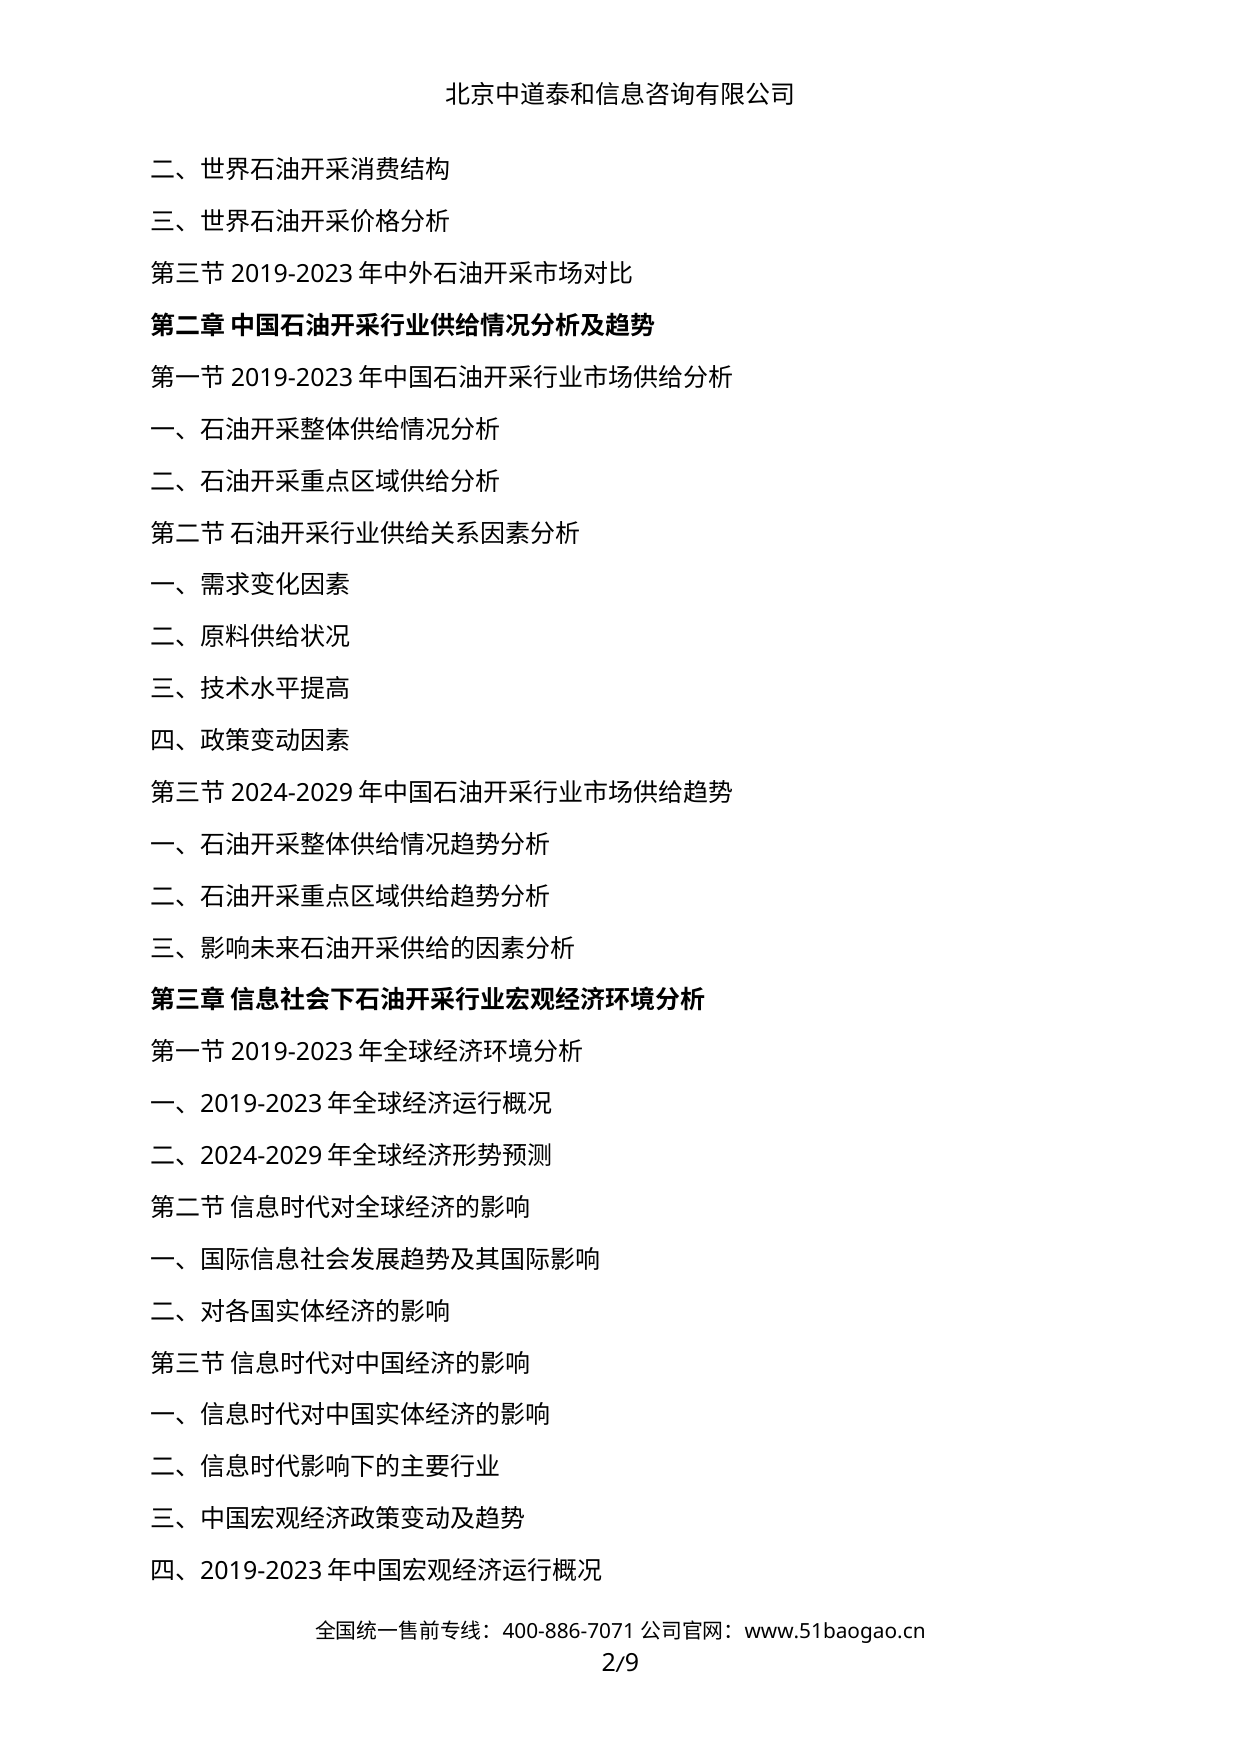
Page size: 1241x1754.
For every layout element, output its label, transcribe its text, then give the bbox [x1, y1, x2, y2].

text 第二节 信息时代对全球经济的影响 [150, 1187, 1090, 1224]
text 第一节 2019-2023年中国石油开采行业市场供给分析 [150, 357, 1090, 394]
text 四、2019-2023年中国宏观经济运行概况 [150, 1551, 1090, 1587]
text 第三章 信息社会下石油开采行业宏观经济环境分析 [150, 980, 1090, 1016]
text 二、信息时代影响下的主要行业 [150, 1447, 1090, 1483]
text 一、2019-2023年全球经济运行概况 [150, 1084, 1090, 1120]
text 三、技术水平提高 [150, 669, 1090, 705]
text 二、石油开采重点区域供给分析 [150, 461, 1090, 497]
text 第二节 石油开采行业供给关系因素分析 [150, 513, 1090, 549]
text 二、世界石油开采消费结构 [150, 150, 1090, 186]
text 一、石油开采整体供给情况趋势分析 [150, 824, 1090, 861]
text 一、需求变化因素 [150, 565, 1090, 601]
text 二、对各国实体经济的影响 [150, 1291, 1090, 1327]
text 二、2024-2029年全球经济形势预测 [150, 1136, 1090, 1172]
text 一、国际信息社会发展趋势及其国际影响 [150, 1239, 1090, 1276]
text 一、石油开采整体供给情况分析 [150, 409, 1090, 446]
text 第一节 2019-2023年全球经济环境分析 [150, 1032, 1090, 1068]
text 一、信息时代对中国实体经济的影响 [150, 1395, 1090, 1431]
text 二、石油开采重点区域供给趋势分析 [150, 876, 1090, 912]
text 二、原料供给状况 [150, 617, 1090, 653]
text 三、世界石油开采价格分析 [150, 202, 1090, 238]
text 三、影响未来石油开采供给的因素分析 [150, 928, 1090, 964]
text 第三节 2024-2029年中国石油开采行业市场供给趋势 [150, 772, 1090, 809]
text 三、中国宏观经济政策变动及趋势 [150, 1499, 1090, 1535]
text 四、政策变动因素 [150, 721, 1090, 757]
text 第三节 2019-2023年中外石油开采市场对比 [150, 254, 1090, 290]
text 第二章 中国石油开采行业供给情况分析及趋势 [150, 306, 1090, 342]
text 第三节 信息时代对中国经济的影响 [150, 1343, 1090, 1379]
